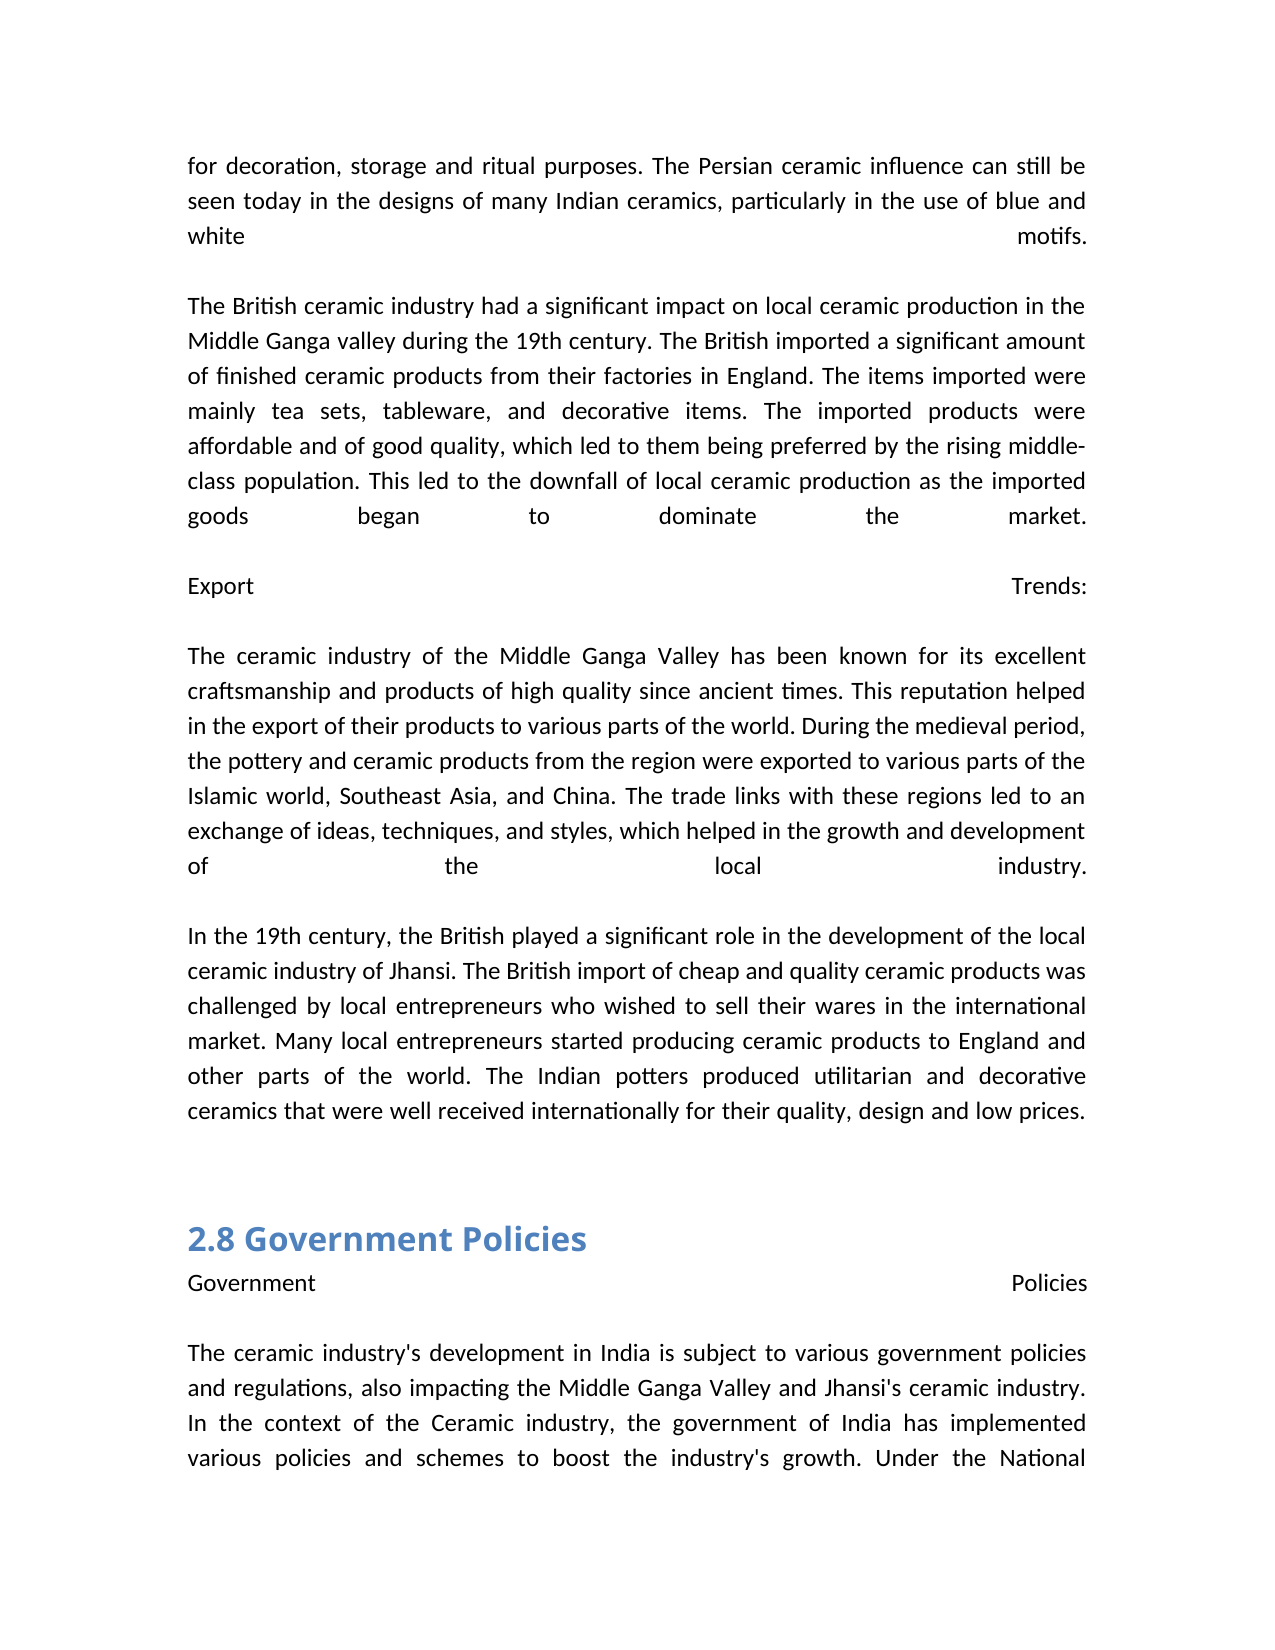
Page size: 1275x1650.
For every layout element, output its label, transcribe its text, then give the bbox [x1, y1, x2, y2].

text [187, 150, 1087, 1191]
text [187, 1268, 1087, 1473]
subtitle 2.8 Government Policies [187, 1215, 1087, 1261]
